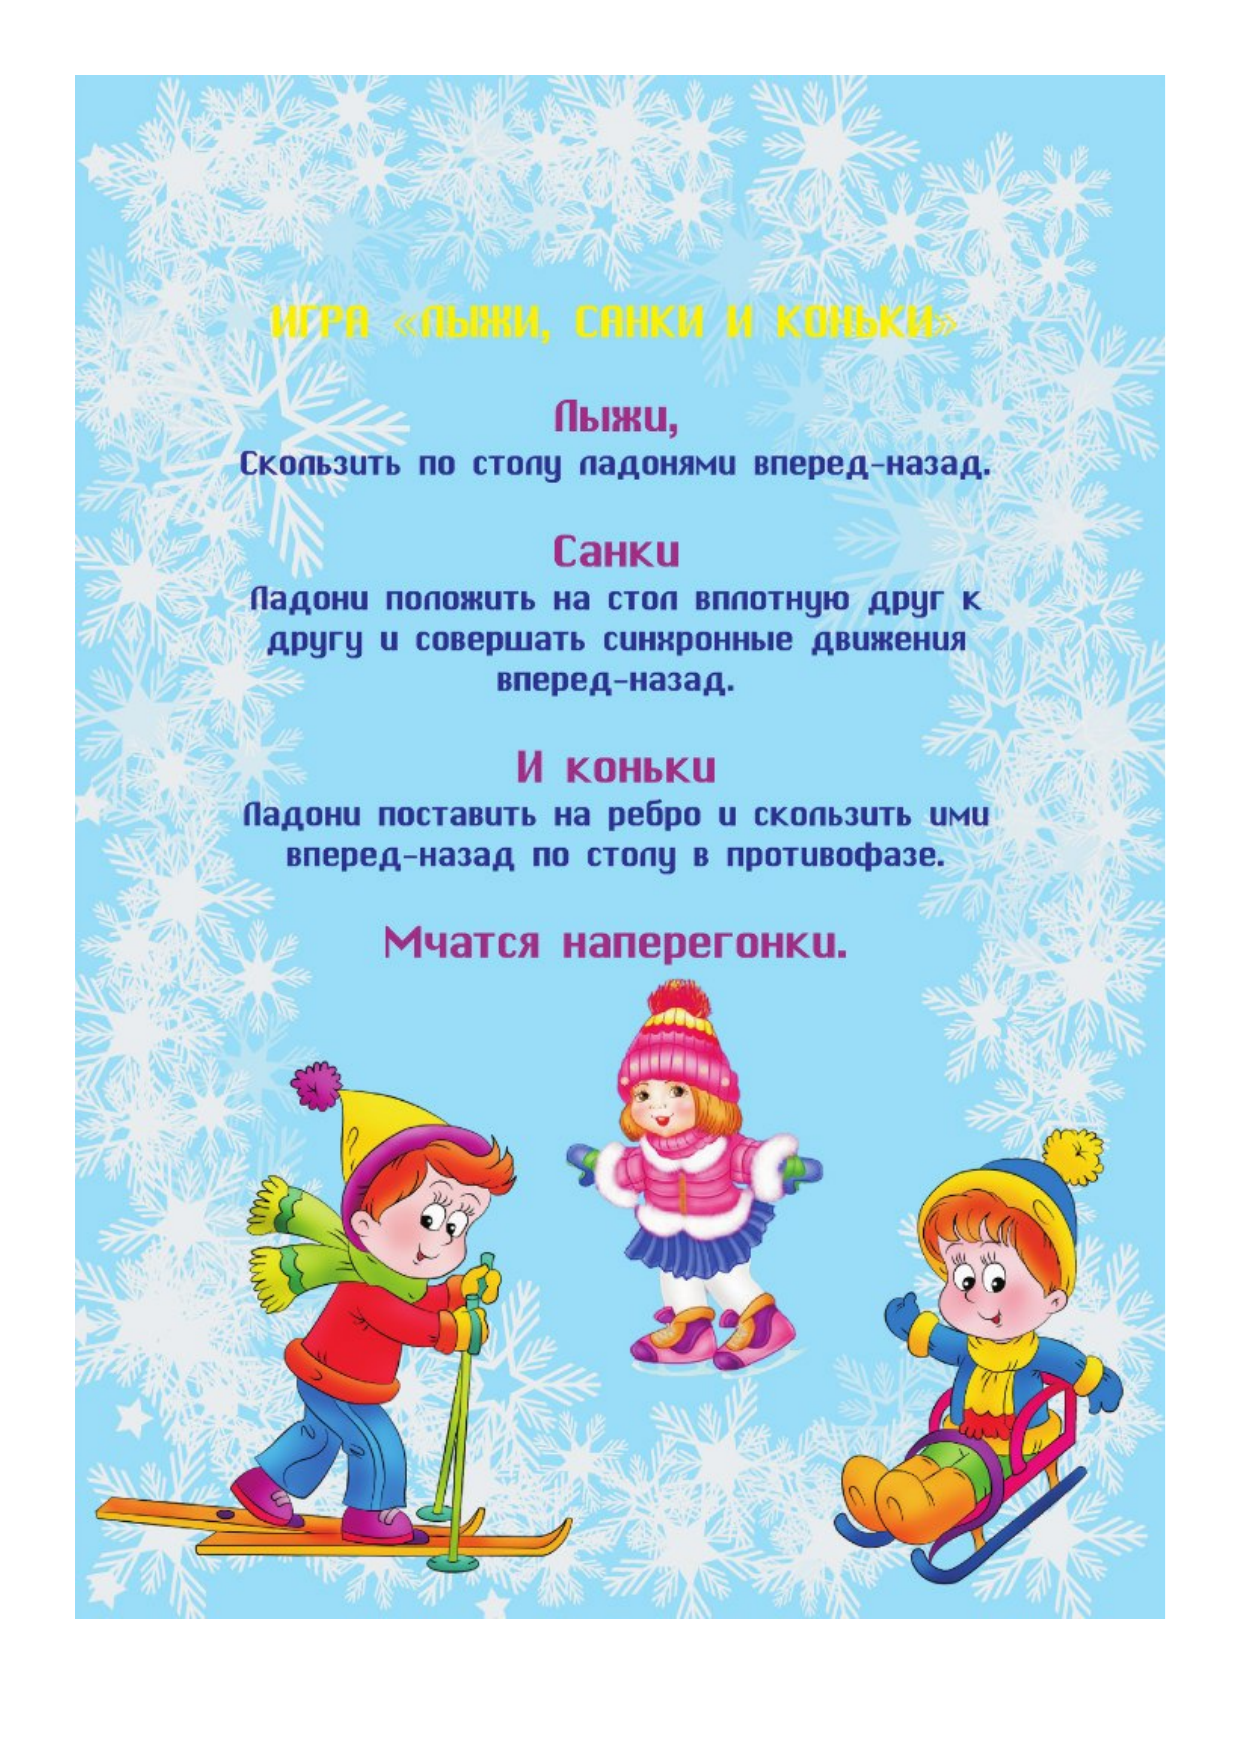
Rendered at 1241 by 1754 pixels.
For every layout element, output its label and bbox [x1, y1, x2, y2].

picture [75, 75, 1166, 1619]
